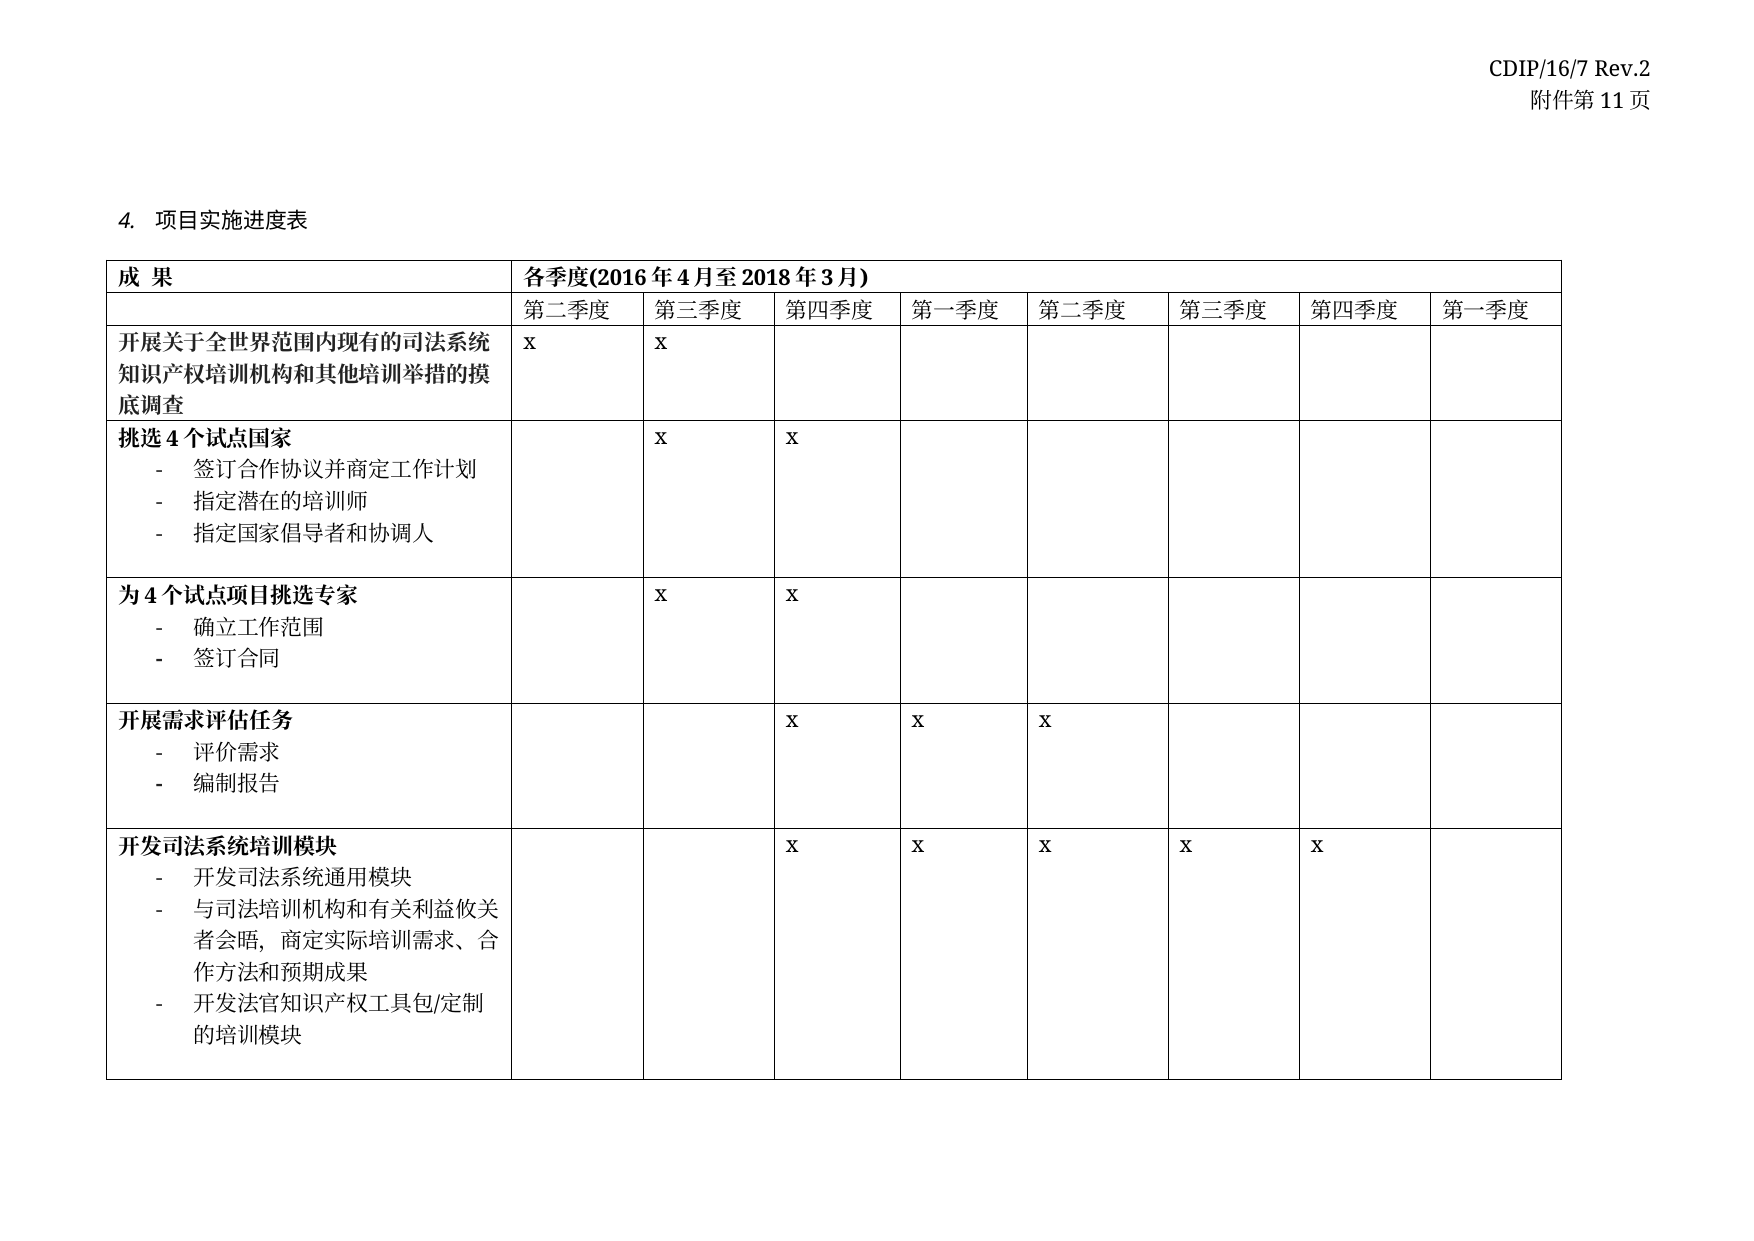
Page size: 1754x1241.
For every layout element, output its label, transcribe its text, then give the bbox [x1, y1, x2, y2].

table_cell [775, 326, 900, 420]
table_cell x [775, 421, 900, 577]
table_cell 第四季度 [775, 293, 900, 324]
table_cell 第四季度 [1300, 293, 1430, 324]
table_cell [512, 829, 643, 1079]
subtitle 项目实施进度表 [118, 199, 1651, 234]
table_cell [1431, 704, 1561, 828]
table_cell [1169, 704, 1299, 828]
table_cell x [1028, 829, 1168, 1079]
table_cell 为4个试点项目挑选专家 确立工作范围 签订合同 [107, 578, 511, 703]
table_cell [1300, 578, 1430, 703]
table_cell x [775, 578, 900, 703]
table_cell x [1028, 704, 1168, 828]
table_cell [1431, 421, 1561, 577]
table_cell x [775, 704, 900, 828]
table_cell 第三季度 [1169, 293, 1299, 324]
table_cell 第一季度 [901, 293, 1027, 324]
table_cell [1300, 704, 1430, 828]
table_cell x [1300, 829, 1430, 1079]
table_cell [1028, 326, 1168, 420]
table_header 各季度(2016年4月至2018年3月) [512, 261, 1561, 292]
table_cell [644, 704, 774, 828]
table_cell [1300, 326, 1430, 420]
table_cell x [644, 326, 774, 420]
table_cell [901, 421, 1027, 577]
table_cell 开展需求评估任务 评价需求 编制报告 [107, 704, 511, 828]
table_cell 第一季度 [1431, 293, 1561, 324]
table_cell x [775, 829, 900, 1079]
table_cell [1169, 421, 1299, 577]
table_cell [644, 829, 774, 1079]
table_cell [1169, 578, 1299, 703]
table_cell [1431, 578, 1561, 703]
table_cell [512, 421, 643, 577]
table_cell x [1169, 829, 1299, 1079]
table_header 成 果 [107, 261, 511, 292]
table_cell x [901, 829, 1027, 1079]
table_cell [1028, 421, 1168, 577]
table_cell x [644, 578, 774, 703]
table_cell [1431, 829, 1561, 1079]
table_cell [512, 704, 643, 828]
table_cell x [512, 326, 643, 420]
table_cell 第三季度 [644, 293, 774, 324]
table_cell [1028, 578, 1168, 703]
table_cell 挑选4个试点国家 签订合作协议并商定工作计划 指定潜在的培训师 指定国家倡导者和协调人 [107, 421, 511, 577]
table_cell [1431, 326, 1561, 420]
table_cell 开展关于全世界范围内现有的司法系统知识产权培训机构和其他培训举措的摸底调查 [107, 326, 511, 420]
table_cell [1300, 421, 1430, 577]
table_cell [1169, 326, 1299, 420]
table_cell x [644, 421, 774, 577]
table_cell 开发司法系统培训模块 开发司法系统通用模块 与司法培训机构和有关利益攸关者会晤，商定实际培训需求、合作方法和预期成果 开发法官知识产权工具包/定制的培训模块 [107, 829, 511, 1079]
table_cell [107, 293, 511, 324]
table_cell [512, 578, 643, 703]
table_cell [901, 578, 1027, 703]
table_cell [901, 326, 1027, 420]
table_cell x [901, 704, 1027, 828]
table_cell 第二季度 [512, 293, 643, 324]
table_cell 第二季度 [1028, 293, 1168, 324]
